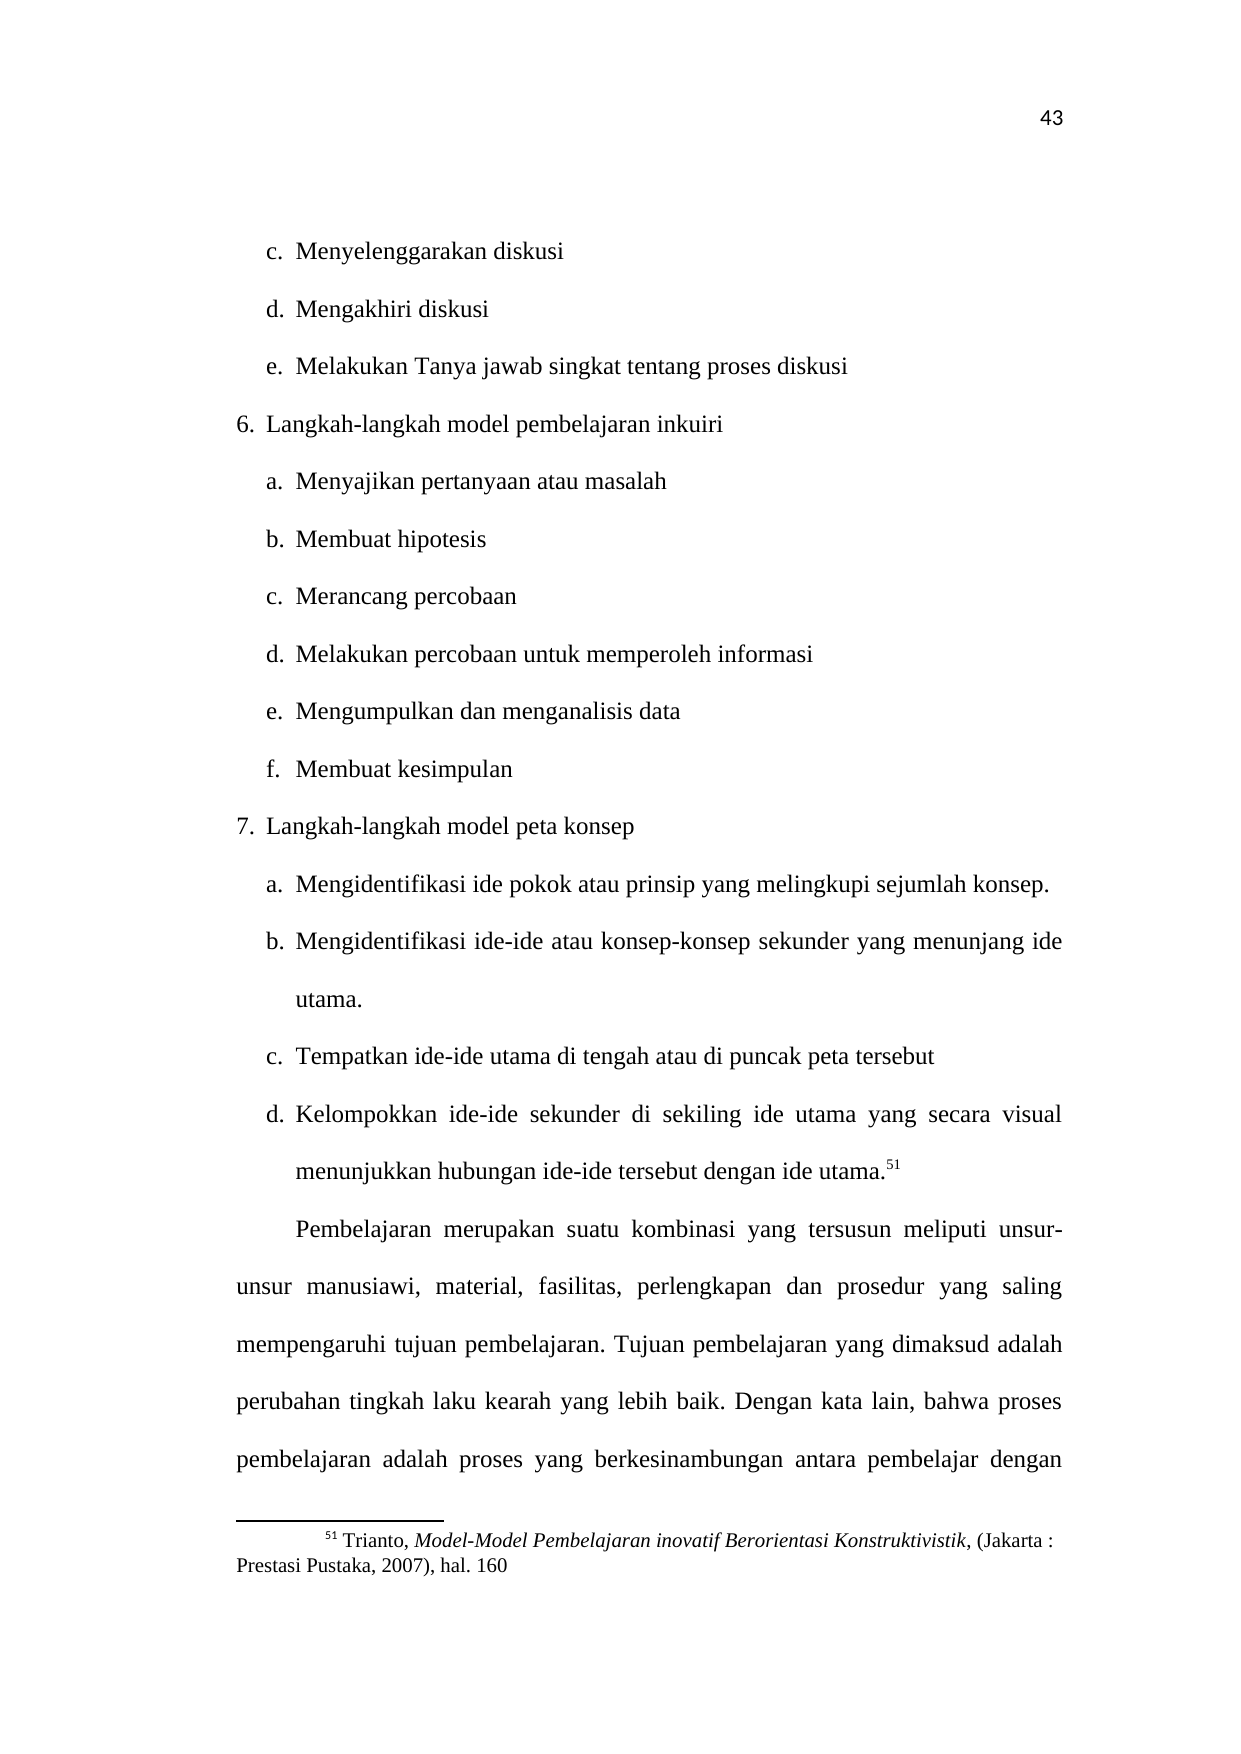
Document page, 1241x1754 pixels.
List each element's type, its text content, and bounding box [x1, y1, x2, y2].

list Tempatkan ide-ide utama di tengah atau di puncak peta tersebut [266, 1041, 1063, 1070]
list Menyelenggarakan diskusi [266, 236, 1063, 265]
list Membuat hipotesis [266, 524, 1063, 552]
list Langkah-langkah model peta konsep [236, 811, 1063, 840]
list Melakukan Tanya jawab singkat tentang proses diskusi [266, 351, 1063, 380]
list Mengidentifikasi ide pokok atau prinsip yang melingkupi sejumlah konsep. [266, 869, 1063, 897]
list Mengakhiri diskusi [266, 294, 1063, 322]
list Menyajikan pertanyaan atau masalah [266, 466, 1063, 495]
list Merancang percobaan [266, 581, 1063, 610]
list Mengumpulkan dan menganalisis data [266, 696, 1063, 725]
list Membuat kesimpulan [266, 754, 1063, 782]
list Kelompokkan ide-ide sekunder di sekiling ide utama yang secara visual menunjukkan hubungan ide-ide tersebut dengan ide utama. [266, 1099, 1063, 1185]
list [236, 1214, 1063, 1472]
list Langkah-langkah model pembelajaran inkuiri [236, 409, 1063, 437]
list Mengidentifikasi ide-ide atau konsep-konsep sekunder yang menunjang ide utama. [266, 926, 1063, 1012]
list Melakukan percobaan untuk memperoleh informasi [266, 639, 1063, 667]
